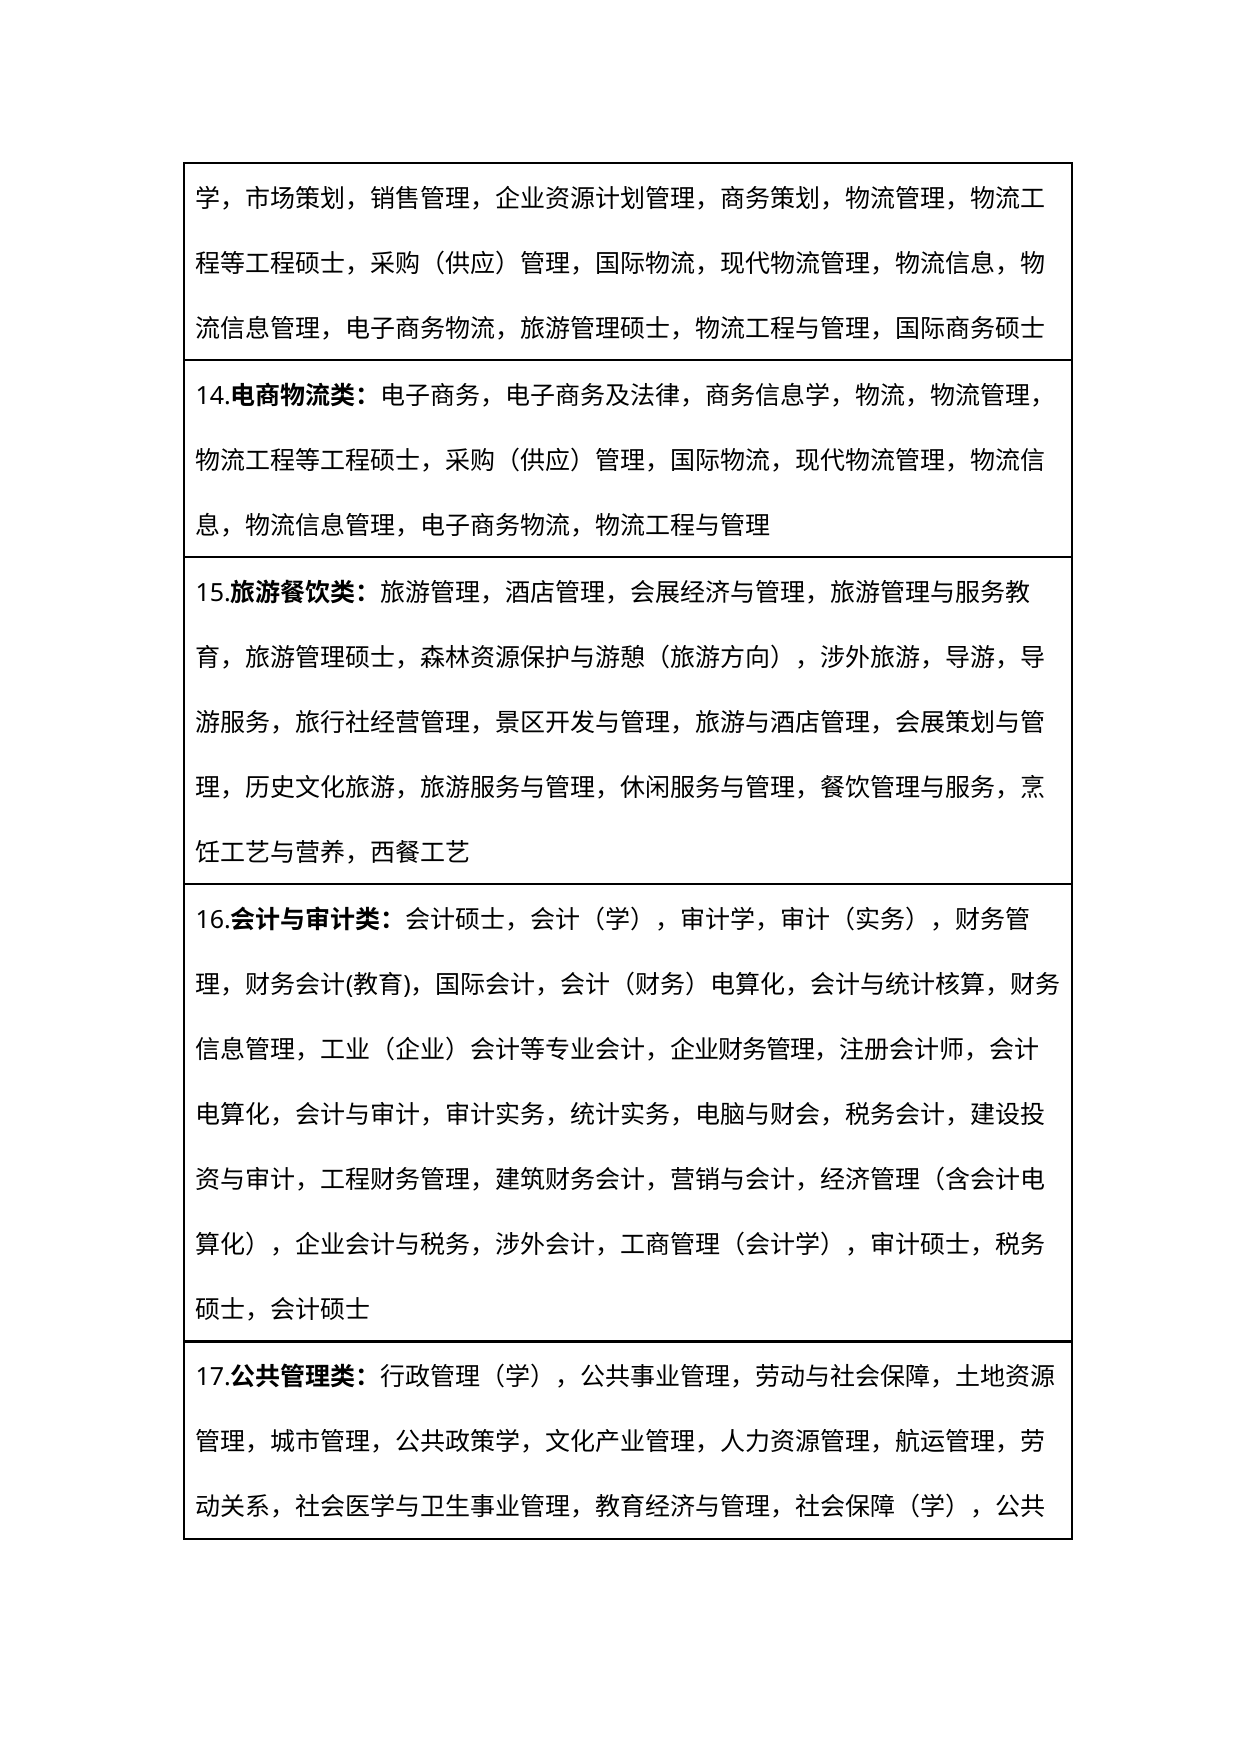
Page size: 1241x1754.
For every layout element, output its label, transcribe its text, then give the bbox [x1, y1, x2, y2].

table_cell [185, 1343, 1071, 1537]
table_cell 16.会计与审计类：会计硕士，会计（学），审计学，审计（实务），财务管理，财务会计(教育)，国际会计，会计（财务）电算化，会计与统计核算，财务信息管理，工业（企业）会计等专业会计，企业财务管理，注册会计师，会计电算化，会计与审计，审计实务，统计实务，电脑与财会，税务会计，建设投资与审计，工程财务管理，建筑财务会计，营销与会计，经济管理（含会计电算化），企业会计与税务，涉外会计，工商管理（会计学），审计硕士，税务硕士，会计硕士 [185, 885, 1071, 1340]
table_cell 14.电商物流类：电子商务，电子商务及法律，商务信息学，物流，物流管理，物流工程等工程硕士，采购（供应）管理，国际物流，现代物流管理，物流信息，物流信息管理，电子商务物流，物流工程与管理 [185, 361, 1071, 556]
table_cell 15.旅游餐饮类：旅游管理，酒店管理，会展经济与管理，旅游管理与服务教育，旅游管理硕士，森林资源保护与游憩（旅游方向），涉外旅游，导游，导游服务，旅行社经营管理，景区开发与管理，旅游与酒店管理，会展策划与管理，历史文化旅游，旅游服务与管理，休闲服务与管理，餐饮管理与服务，烹饪工艺与营养，西餐工艺 [185, 558, 1071, 883]
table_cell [185, 164, 1071, 359]
